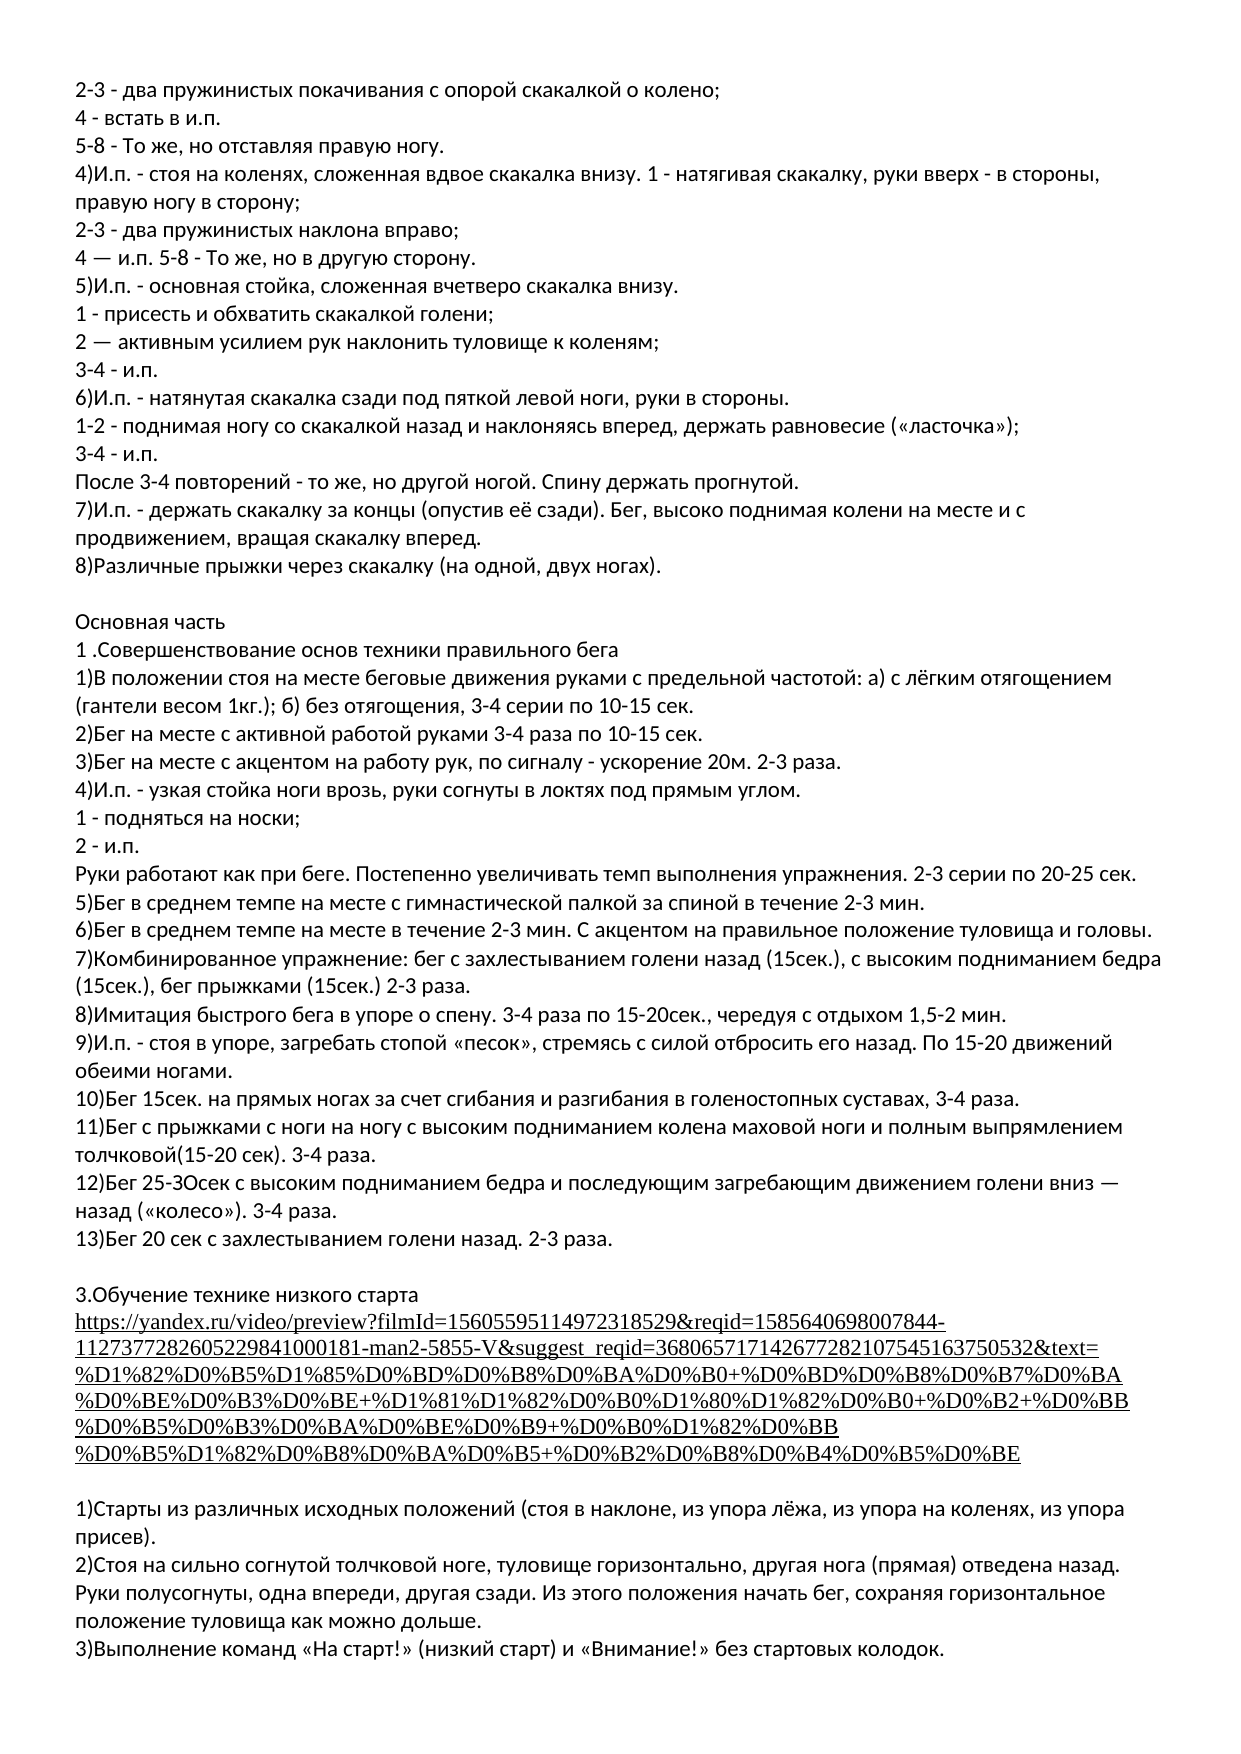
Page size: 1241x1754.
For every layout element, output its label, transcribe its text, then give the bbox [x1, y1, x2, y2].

text 3)Выполнение команд «На старт!» (низкий старт) и «Внимание!» без стартовых колодок. [75, 1634, 1165, 1662]
text 1 - подняться на носки; [75, 803, 1165, 832]
text 2 — активным усилием рук наклонить туловище к коленям; [75, 327, 1165, 355]
text 3-4 - и.п. [75, 355, 1165, 383]
text 9)И.п. - стоя в упоре, загребать стопой «песок», стремясь с силой отбросить его назад. По 15-20 движений обеими ногами. [75, 1028, 1165, 1084]
text 7)Комбинированное упражнение: бег с захлестыванием голени назад (15сек.), с высоким подниманием бедра (15сек.), бег прыжками (15сек.) 2-3 раза. [75, 944, 1165, 1000]
text https://yandex.ru/video/preview?filmId=15605595114972318529&reqid=1585640698007844-1127377282605229841000181-man2-5855-V&suggest_reqid=368065717142677282107545163750532&text=%D1%82%D0%B5%D1%85%D0%BD%D0%B8%D0%BA%D0%B0+%D0%BD%D0%B8%D0%B7%D0%BA%D0%BE%D0%B3%D0%BE+%D1%81%D1%82%D0%B0%D1%80%D1%82%D0%B0+%D0%B2+%D0%BB%D0%B5%D0%B3%D0%BA%D0%BE%D0%B9+%D0%B0%D1%82%D0%BB%D0%B5%D1%82%D0%B8%D0%BA%D0%B5+%D0%B2%D0%B8%D0%B4%D0%B5%D0%BE [75, 1308, 1165, 1466]
text 1-2 - поднимая ногу со скакалкой назад и наклоняясь вперед, держать равновесие («ласточка»); [75, 411, 1165, 439]
text 1)В положении стоя на месте беговые движения руками с предельной частотой: а) с лёгким отягощением (гантели весом 1кг.); б) без отягощения, 3-4 серии по 10-15 сек. [75, 663, 1165, 719]
text 5)И.п. - основная стойка, сложенная вчетверо скакалка внизу. [75, 271, 1165, 299]
text После 3-4 повторений - то же, но другой ногой. Спину держать прогнутой. [75, 467, 1165, 495]
text Руки работают как при беге. Постепенно увеличивать темп выполнения упражнения. 2-3 серии по 20-25 сек. [75, 859, 1165, 888]
text 4 — и.п. 5-8 - То же, но в другую сторону. [75, 243, 1165, 271]
text 2-3 - два пружинистых покачивания с опорой скакалкой о колено; [75, 75, 1165, 103]
text 8)Имитация быстрого бега в упоре о спену. 3-4 раза по 15-20сек., чередуя с отдыхом 1,5-2 мин. [75, 1000, 1165, 1028]
text 12)Бег 25-ЗОсек с высоким подниманием бедра и последующим загребающим движением голени вниз — назад («колесо»). 3-4 раза. [75, 1168, 1165, 1224]
text 10)Бег 15сек. на прямых ногах за счет сгибания и разгибания в голеностопных суставах, 3-4 раза. [75, 1084, 1165, 1112]
text 5)Бег в среднем темпе на месте с гимнастической палкой за спиной в течение 2-3 мин. [75, 888, 1165, 916]
text 7)И.п. - держать скакалку за концы (опустив её сзади). Бег, высоко поднимая колени на месте и с продвижением, вращая скакалку вперед. [75, 495, 1165, 551]
text 6)Бег в среднем темпе на месте в течение 2-3 мин. С акцентом на правильное положение туловища и головы. [75, 916, 1165, 944]
text 4)И.п. - узкая стойка ноги врозь, руки согнуты в локтях под прямым углом. [75, 776, 1165, 803]
text 4 - встать в и.п. [75, 103, 1165, 131]
text 2 - и.п. [75, 832, 1165, 859]
text 1 .Совершенствование основ техники правильного бега [75, 635, 1165, 663]
text 11)Бег с прыжками с ноги на ногу с высоким подниманием колена маховой ноги и полным выпрямлением толчковой(15-20 сек). 3-4 раза. [75, 1112, 1165, 1168]
text 2)Бег на месте с активной работой руками 3-4 раза по 10-15 сек. [75, 719, 1165, 747]
text Основная часть [75, 607, 1165, 635]
text 8)Различные прыжки через скакалку (на одной, двух ногах). [75, 551, 1165, 579]
text 1 - присесть и обхватить скакалкой голени; [75, 299, 1165, 327]
text 2)Стоя на сильно согнутой толчковой ноге, туловище горизонтально, другая нога (прямая) отведена назад. Руки полусогнуты, одна впереди, другая сзади. Из этого положения начать бег, сохраняя горизонтальное положение туловища как можно дольше. [75, 1550, 1165, 1634]
text 1)Старты из различных исходных положений (стоя в наклоне, из упора лёжа, из упора на коленях, из упора присев). [75, 1494, 1165, 1550]
text 4)И.п. - стоя на коленях, сложенная вдвое скакалка внизу. 1 - натягивая скакалку, руки вверх - в стороны, правую ногу в сторону; [75, 159, 1165, 215]
text 13)Бег 20 сек с захлестыванием голени назад. 2-3 раза. [75, 1224, 1165, 1252]
text 3)Бег на месте с акцентом на работу рук, по сигналу - ускорение 20м. 2-3 раза. [75, 747, 1165, 776]
text 5-8 - То же, но отставляя правую ногу. [75, 131, 1165, 159]
text 6)И.п. - натянутая скакалка сзади под пяткой левой ноги, руки в стороны. [75, 383, 1165, 411]
text 2-3 - два пружинистых наклона вправо; [75, 215, 1165, 243]
text 3-4 - и.п. [75, 439, 1165, 467]
text 3.Обучение технике низкого старта [75, 1280, 1165, 1308]
